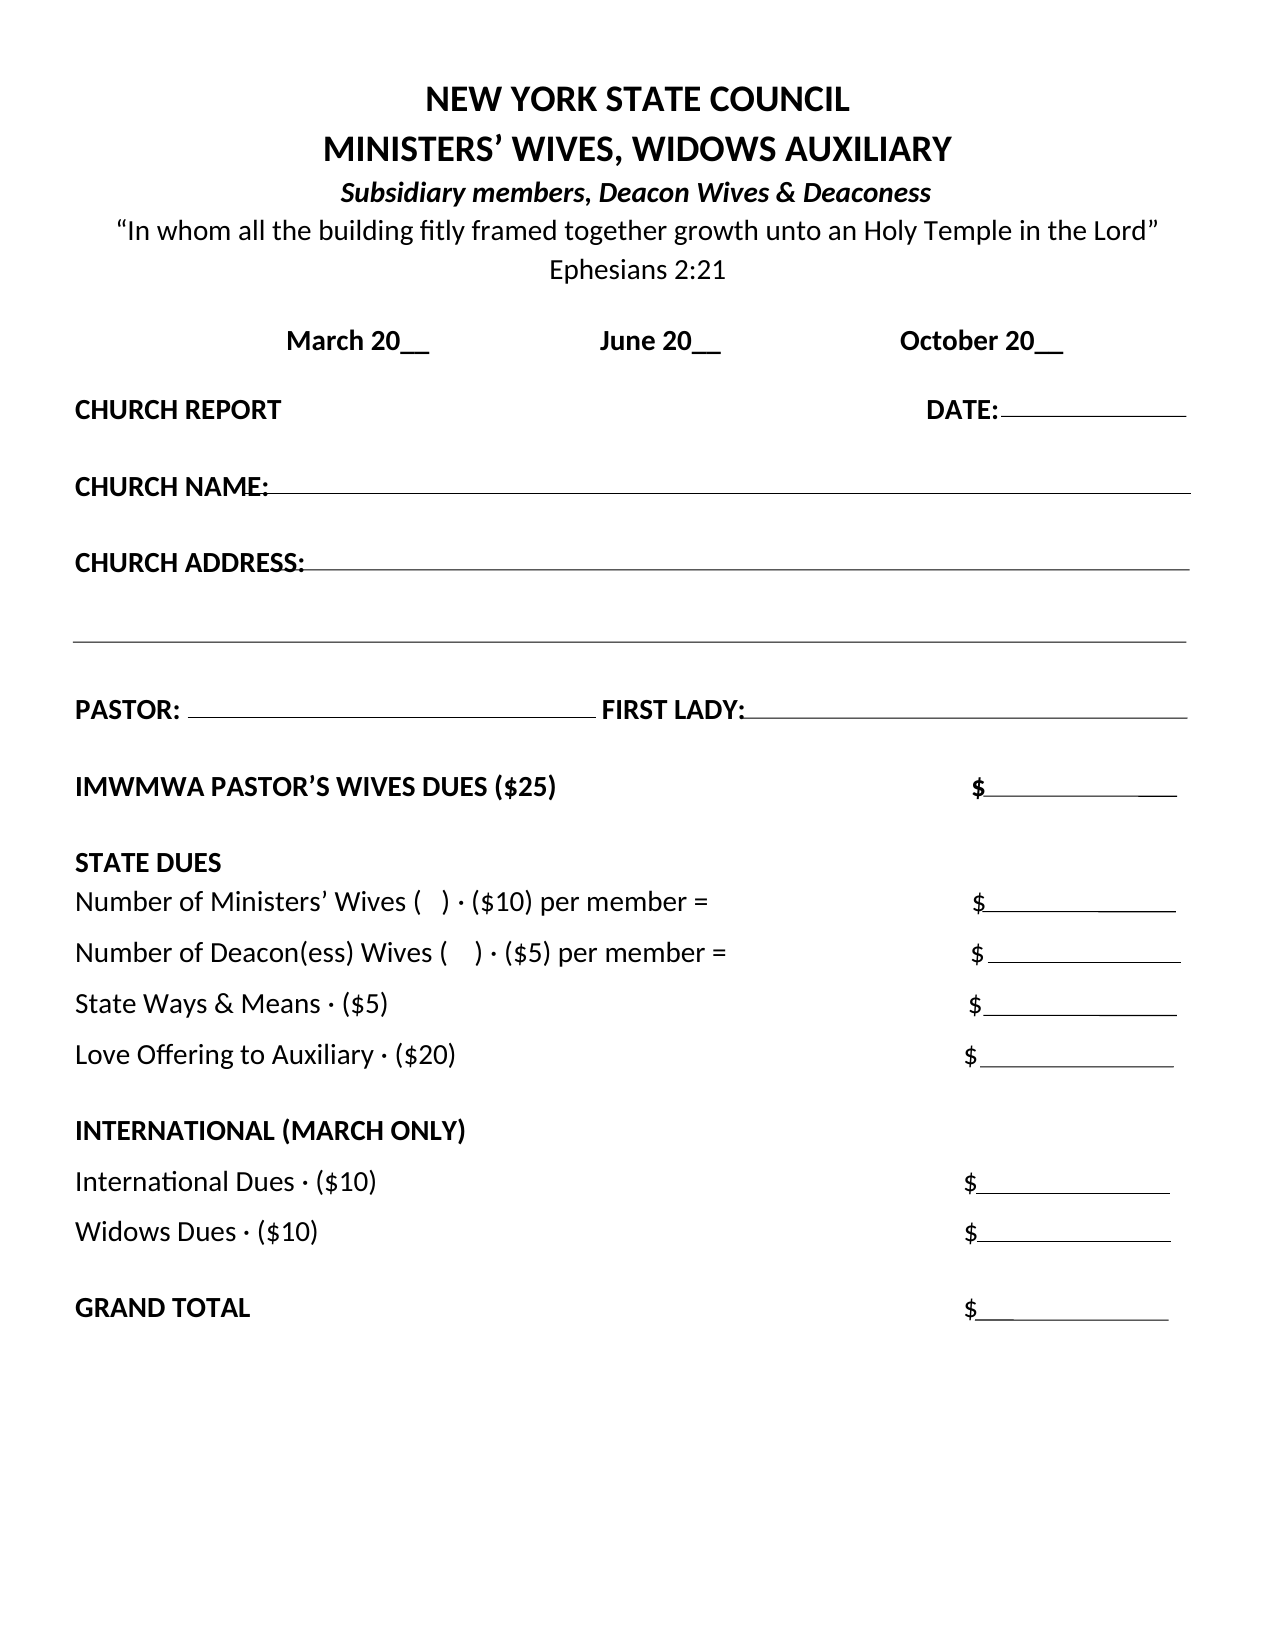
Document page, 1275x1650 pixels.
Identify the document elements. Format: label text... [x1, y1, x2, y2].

text Number of Ministers’ Wives ( ) · ($10) per member = $ [75, 883, 1200, 918]
text CHURCH ADDRESS: [75, 544, 1200, 580]
text GRAND TOTAL $ [75, 1289, 1200, 1325]
text STATE DUES [75, 844, 1200, 880]
text March 20__ June 20__ October 20__ [75, 322, 1200, 358]
text State Ways & Means · ($5) $ [75, 985, 1200, 1020]
text “In whom all the building fitly framed together growth unto an Holy Temple in the Lord” [75, 212, 1200, 248]
text IMWMWA PASTOR’S WIVES DUES ($25) $ [75, 768, 1200, 803]
text Love Offering to Auxiliary · ($20) $ [75, 1036, 1200, 1071]
text PASTOR: FIRST LADY: [75, 691, 1200, 726]
text NEW YORK STATE COUNCIL [75, 75, 1200, 121]
text International Dues · ($10) $ [75, 1163, 1200, 1198]
text Widows Dues · ($10) $ [75, 1213, 1200, 1249]
text Subsidiary members, Deacon Wives & Deaconess [75, 174, 1200, 209]
text CHURCH NAME: [75, 468, 1200, 503]
text Number of Deacon(ess) Wives ( ) · ($5) per member = $ [75, 934, 1200, 969]
text MINISTERS’ WIVES, WIDOWS AUXILIARY [75, 124, 1200, 170]
text CHURCH REPORT DATE: [75, 391, 1200, 426]
text INTERNATIONAL (MARCH ONLY) [75, 1112, 1200, 1147]
text Ephesians 2:21 [75, 251, 1200, 286]
